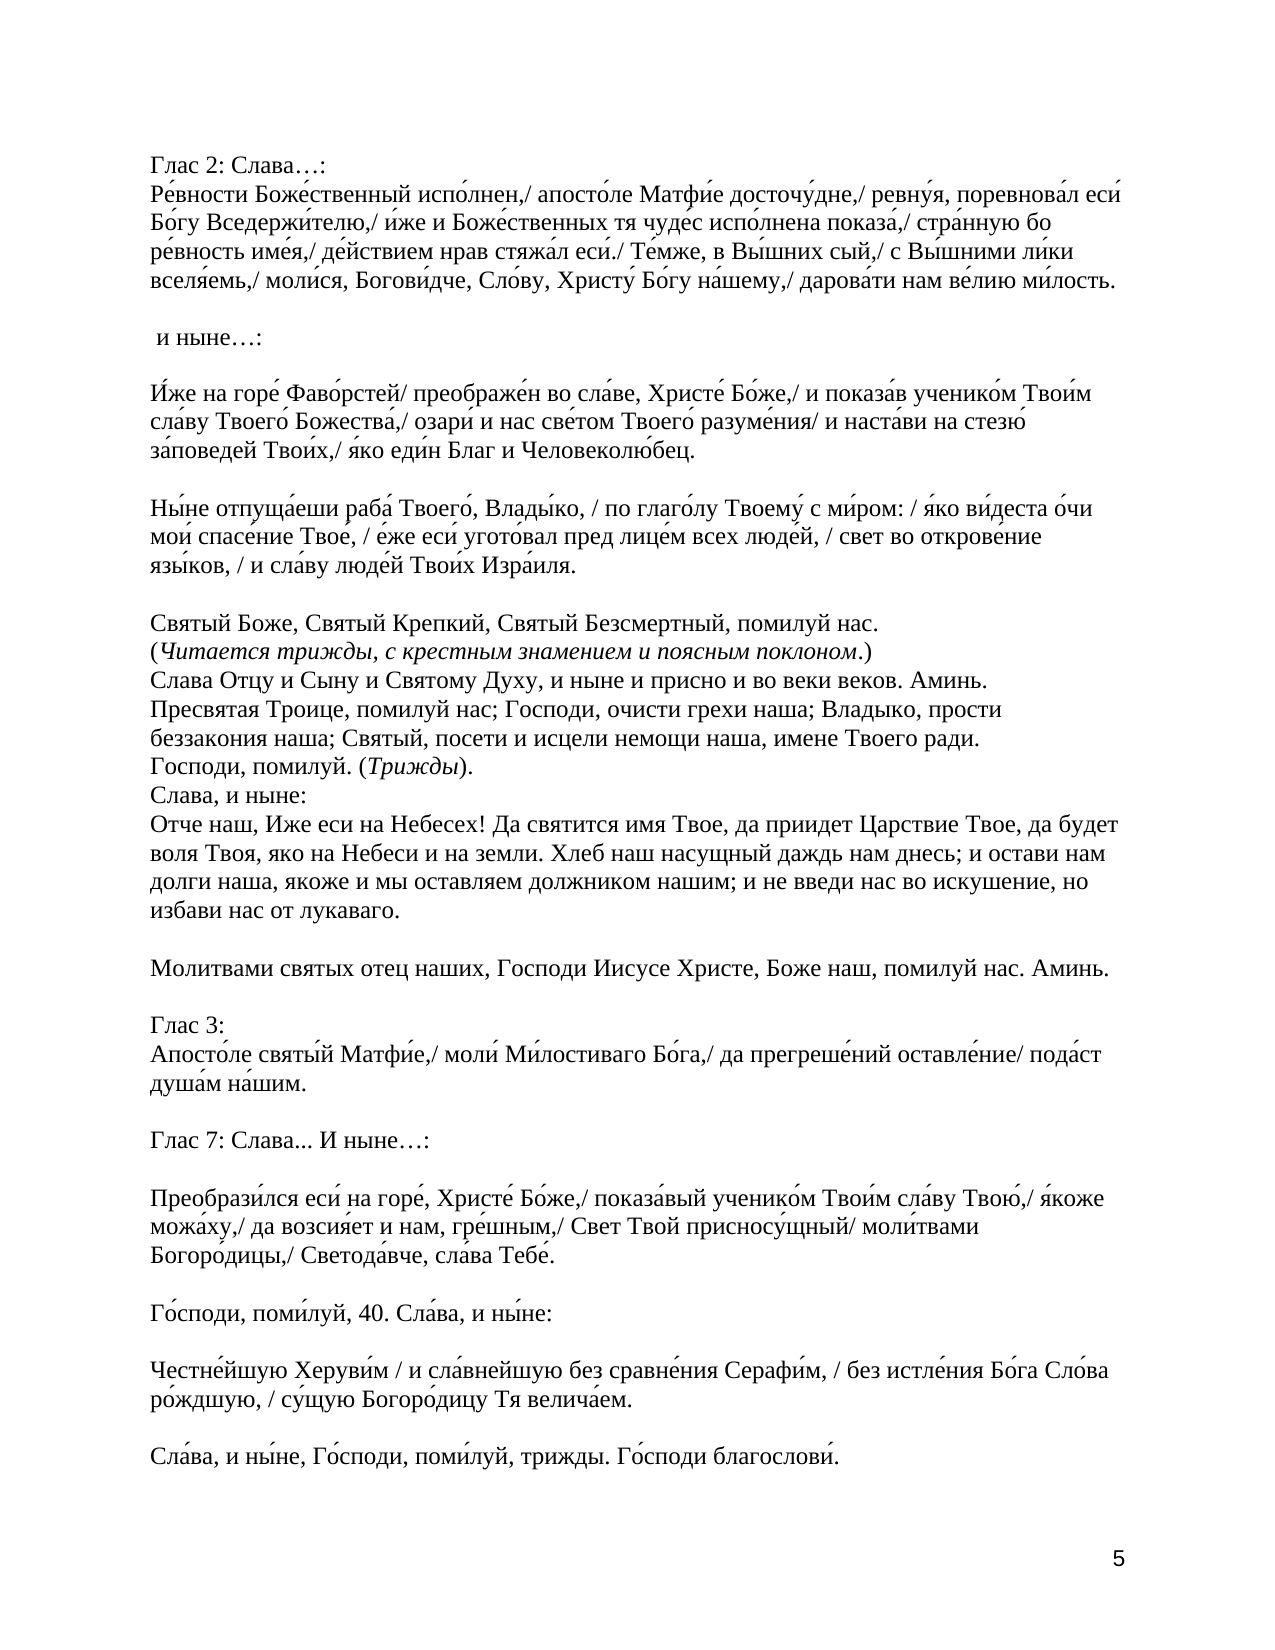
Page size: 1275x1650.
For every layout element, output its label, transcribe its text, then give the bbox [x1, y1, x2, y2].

text Ны́не отпуща́еши раба́ Твоего́, Влады́ко, / по глаго́лу Твоему́ с ми́ром: / я́ко ви́деста о́чи мои́ спасе́ние Твое́, / е́же еси́ угото́вал пред лице́м всех люде́й, / свет во открове́ние язы́ков, / и сла́ву люде́й Твои́х Изра́иля. [150, 493, 1125, 579]
text Ре́вности Боже́ственный испо́лнен,/ апосто́ле Матфи́е досточу́дне,/ ревну́я, поревнова́л еси́ Бо́гу Вседержи́телю,/ и́же и Боже́ственных тя чуде́с испо́лнена показа́,/ стра́нную бо ре́вность име́я,/ де́йствием нрав стяжа́л еси́./ Те́мже, в Вы́шних сый,/ с Вы́шними ли́ки вселя́емь,/ моли́ся, Богови́дче, Сло́ву, Христу́ Бо́гу на́шему,/ дарова́ти нам ве́лию ми́лость. [150, 179, 1125, 294]
text Господи, помилуй. (Трижды). [150, 751, 1125, 780]
text Молитвами святых отец наших, Господи Иисусе Христе, Боже наш, помилуй нас. Аминь. [150, 953, 1125, 981]
text Глас 2: Слава…: [150, 150, 1125, 179]
text Глас 7: Слава... И ныне…: [150, 1125, 1125, 1154]
text Апосто́ле святы́й Матфи́е,/ моли́ Ми́лостиваго Бо́га,/ да прегреше́ний оставле́ние/ пода́ст душа́м на́шим. [150, 1039, 1125, 1096]
text Преобрази́лся еси́ на горе́, Христе́ Бо́же,/ показа́вый ученико́м Твои́м сла́ву Твою́,/ я́коже можа́ху,/ да возсия́ет и нам, гре́шным,/ Свет Твой присносу́щный/ моли́твами Богоро́дицы,/ Светода́вче, сла́ва Тебе́. [150, 1183, 1125, 1269]
text Пресвятая Троице, помилуй нас; Господи, очисти грехи наша; Владыко, прости беззакония наша; Святый, посети и исцели немощи наша, имене Твоего ради. [150, 694, 1125, 751]
text Слава, и ныне: [150, 780, 1125, 809]
text и ныне…: [150, 322, 1125, 351]
text (Читается трижды, с крестным знамением и поясным поклоном.) [150, 636, 1125, 665]
text Отче наш, Иже еси на Небесех! Да святится имя Твое, да приидет Царствие Твое, да будет воля Твоя, яко на Небеси и на земли. Хлеб наш насущный даждь нам днесь; и остави нам долги наша, якоже и мы оставляем должником нашим; и не введи нас во искушение, но избави нас от лукаваго. [150, 809, 1125, 924]
text Сла́ва, и ны́не, Го́споди, поми́луй, трижды. Го́споди благослови́. [150, 1441, 1125, 1470]
text Слава Отцу и Сыну и Святому Духу, и ныне и присно и во веки веков. Аминь. [150, 665, 1125, 694]
text И́же на горе́ Фаво́рстей/ преображе́н во сла́ве, Христе́ Бо́же,/ и показа́в ученико́м Твои́м сла́ву Твоего́ Божества́,/ озари́ и нас све́том Твоего́ разуме́ния/ и наста́ви на стезю́ за́поведей Твои́х,/ я́ко еди́н Благ и Человеколю́бец. [150, 378, 1125, 464]
text Честне́йшую Херуви́м / и сла́внейшую без сравне́ния Серафи́м, / без истле́ния Бо́га Сло́ва ро́ждшую, / су́щую Богоро́дицу Тя велича́ем. [150, 1355, 1125, 1413]
text Глас 3: [150, 1010, 1125, 1039]
text Го́споди, поми́луй, 40. Сла́ва, и ны́не: [150, 1298, 1125, 1326]
text Святый Боже, Святый Крепкий, Святый Безсмертный, помилуй нас. [150, 608, 1125, 636]
